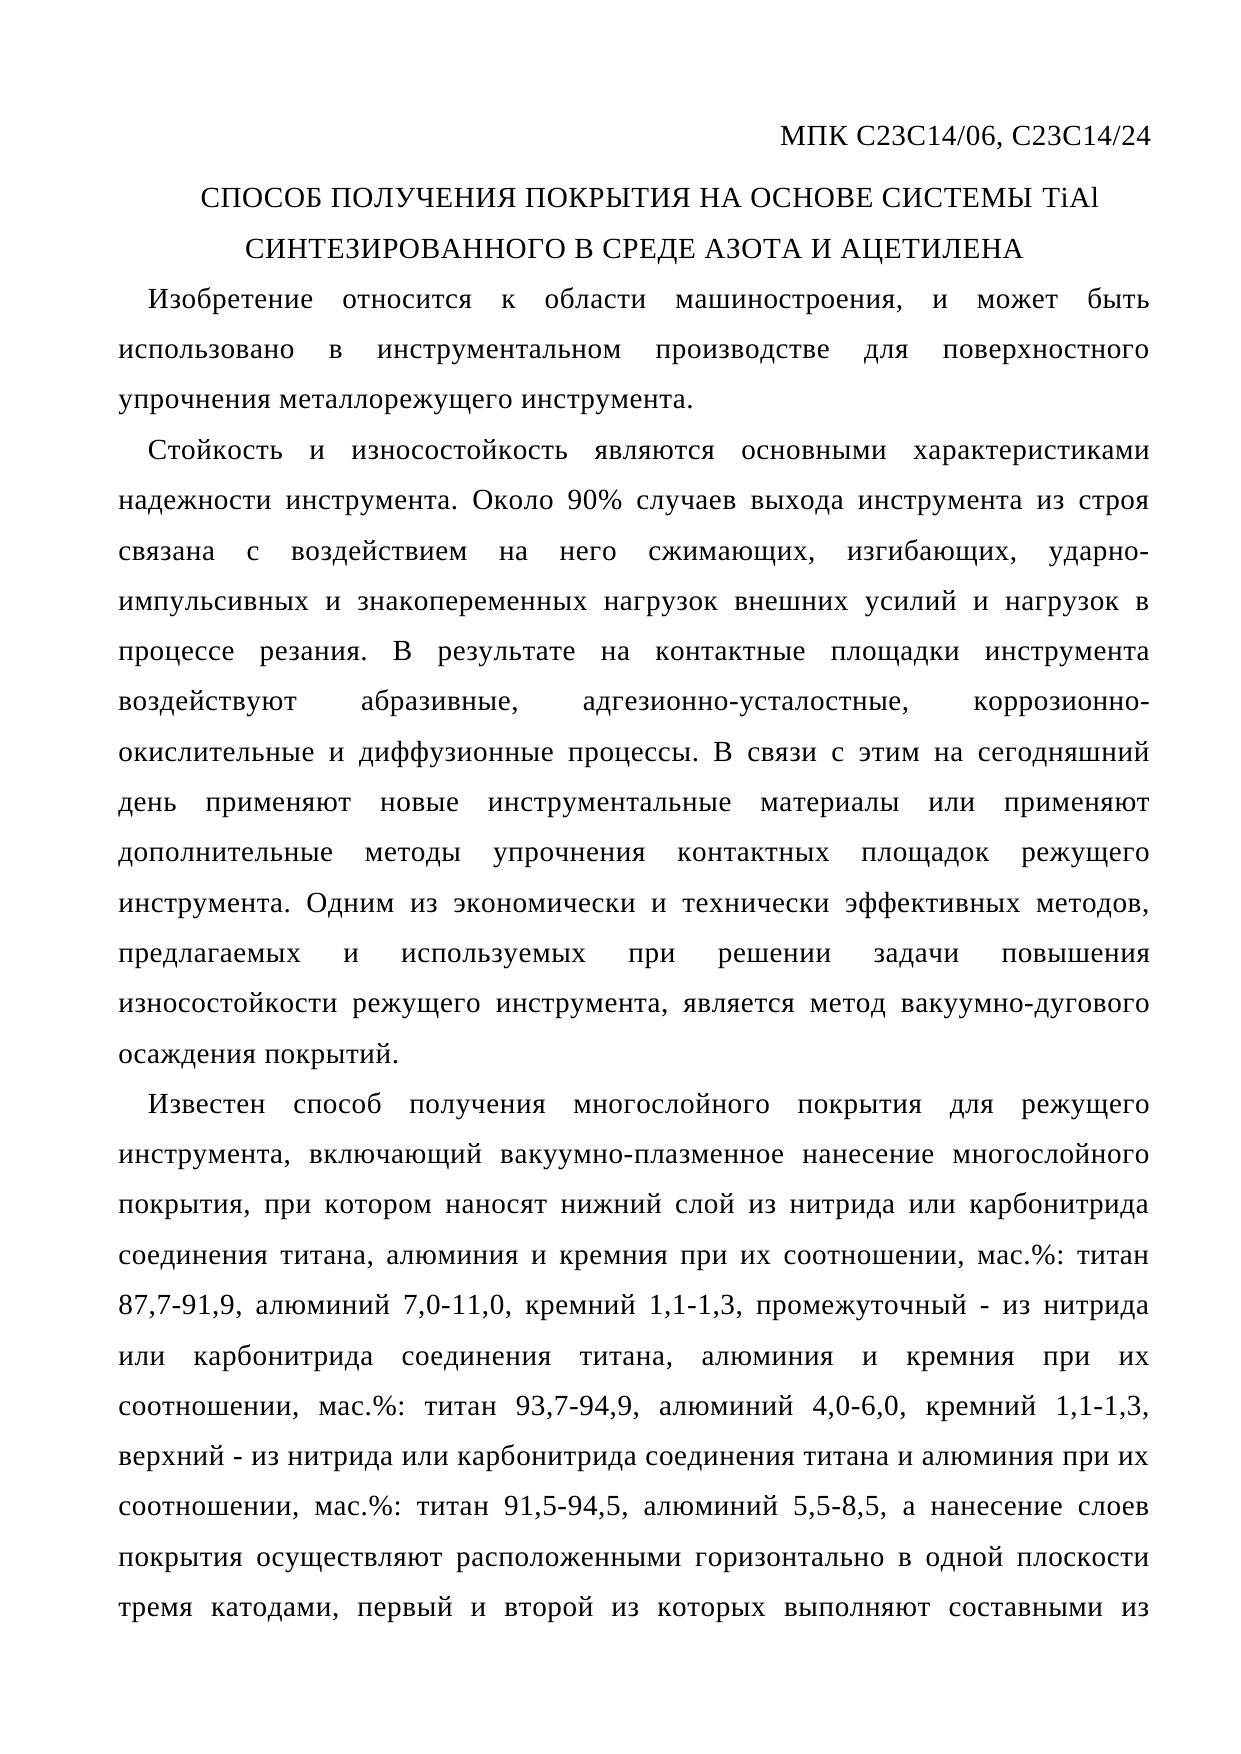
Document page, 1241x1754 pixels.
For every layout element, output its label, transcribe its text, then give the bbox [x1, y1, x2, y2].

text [118, 1086, 1152, 1623]
text Стойкость и износостойкость являются основными характеристиками надежности инструмента. Около 90% случаев выхода инструмента из строя связана с воздействием на него сжимающих, изгибающих, ударно-импульсивных и знакопеременных нагрузок внешних усилий и нагрузок в процессе резания. В результате на контактные площадки инструмента воздействуют абразивные, адгезионно-усталостные, коррозионно-окислительные и диффузионные процессы. В связи с этим на сегодняшний день применяют новые инструментальные материалы или применяют дополнительные методы упрочнения контактных площадок режущего инструмента. Одним из экономически и технически эффективных методов, предлагаемых и используемых при решении задачи повышения износостойкости режущего инструмента, является метод вакуумно-дугового осаждения покрытий. [118, 432, 1152, 1069]
text МПК С23С14/06, С23С14/24 [118, 118, 1152, 152]
text Изобретение относится к области машиностроения, и может быть использовано в инструментальном производстве для поверхностного упрочнения металлорежущего инструмента. [118, 281, 1152, 415]
text СПОСОБ ПОЛУЧЕНИЯ ПОКРЫТИЯ НА ОСНОВЕ СИСТЕМЫ TiAl СИНТЕЗИРОВАННОГО В СРЕДЕ АЗОТА И АЦЕТИЛЕНА [118, 180, 1152, 264]
